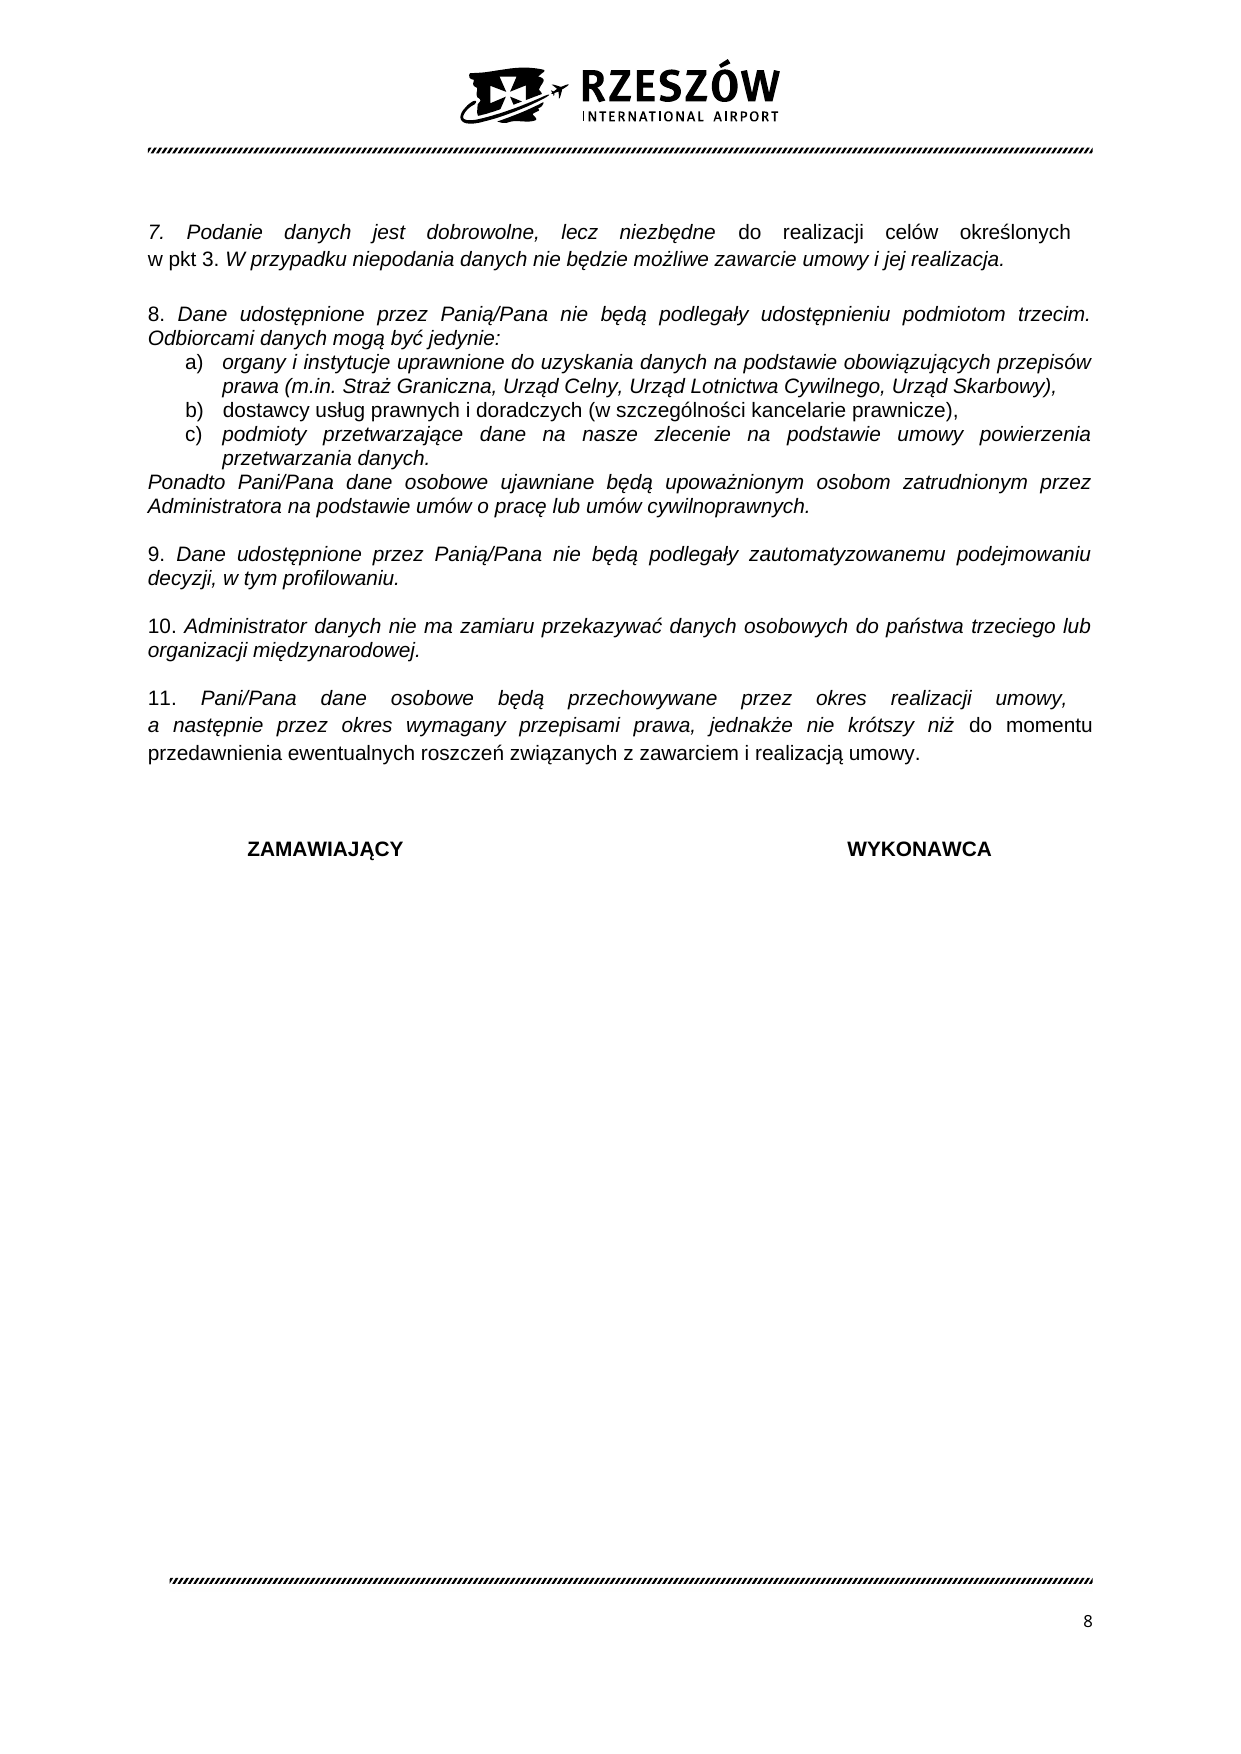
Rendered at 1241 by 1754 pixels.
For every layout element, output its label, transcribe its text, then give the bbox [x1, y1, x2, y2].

list podmioty przetwarzające dane na nasze zlecenie na podstawie umowy powierzenia przetwarzania danych. [185, 422, 1092, 470]
list organy i instytucje uprawnione do uzyskania danych na podstawie obowiązujących przepisów prawa (m.in. Straż Graniczna, Urząd Celny, Urząd Lotnictwa Cywilnego, Urząd Skarbowy), [185, 350, 1092, 398]
text ZAMAWIAJĄCY WYKONAWCA [148, 837, 1092, 861]
text 11. Pani/Pana dane osobowe będą przechowywane przez okres realizacji umowy, a następnie przez okres wymagany przepisami prawa, jednakże nie krótszy niż do momentu przedawnienia ewentualnych roszczeń związanych z zawarciem i realizacją umowy. [148, 685, 1092, 764]
text 9. Dane udostępnione przez Panią/Pana nie będą podlegały zautomatyzowanemu podejmowaniu decyzji, w tym profilowaniu. [148, 542, 1092, 589]
text 10. Administrator danych nie ma zamiaru przekazywać danych osobowych do państwa trzeciego lub organizacji międzynarodowej. [148, 613, 1092, 661]
text 7. Podanie danych jest dobrowolne, lecz niezbędne do realizacji celów określonych w pkt 3. W przypadku niepodania danych nie będzie możliwe zawarcie umowy i jej realizacja. [148, 219, 1092, 271]
text Ponadto Pani/Pana dane osobowe ujawniane będą upoważnionym osobom zatrudnionym przez Administratora na podstawie umów o pracę lub umów cywilnoprawnych. [148, 470, 1092, 518]
text 8. Dane udostępnione przez Panią/Pana nie będą podlegały udostępnieniu podmiotom trzecim. Odbiorcami danych mogą być jedynie: [148, 302, 1092, 350]
list dostawcy usług prawnych i doradczych (w szczególności kancelarie prawnicze), [185, 398, 1092, 422]
